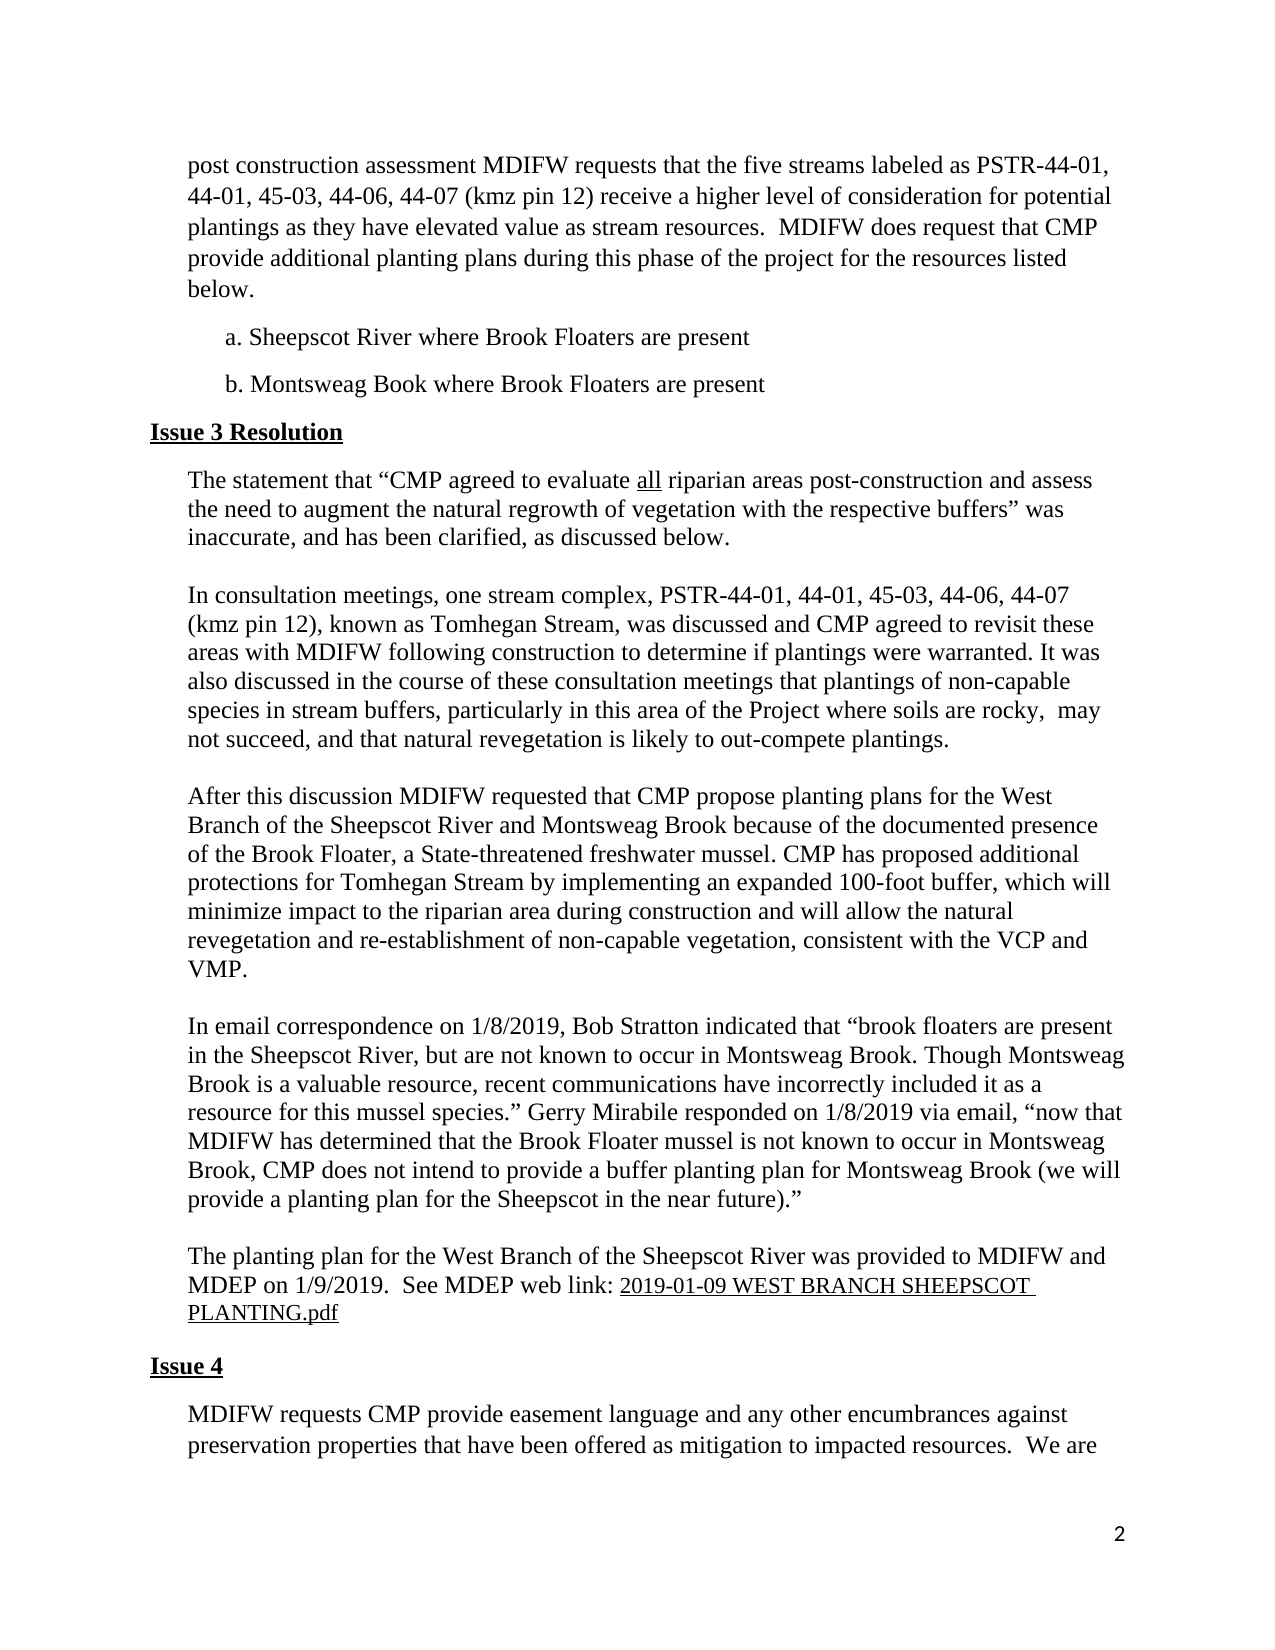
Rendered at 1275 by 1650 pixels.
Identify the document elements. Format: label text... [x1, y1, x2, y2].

text Issue 4 [150, 1351, 1125, 1380]
text In consultation meetings, one stream complex, PSTR-44-01, 44-01, 45-03, 44-06, 44-07 (kmz pin 12), known as Tomhegan Stream, was discussed and CMP agreed to revisit these areas with MDIFW following construction to determine if plantings were warranted. It was also discussed in the course of these consultation meetings that plantings of non-capable species in stream buffers, particularly in this area of the Project where soils are rocky, may not succeed, and that natural revegetation is likely to out-compete plantings. [187, 580, 1125, 752]
text After this discussion MDIFW requested that CMP propose planting plans for the West Branch of the Sheepscot River and Montsweag Brook because of the documented presence of the Brook Floater, a State-threatened freshwater mussel. CMP has proposed additional protections for Tomhegan Stream by implementing an expanded 100-foot buffer, which will minimize impact to the riparian area during construction and will allow the natural revegetation and re-establishment of non-capable vegetation, consistent with the VCP and VMP. [187, 781, 1125, 982]
text Issue 3 Resolution [150, 417, 1125, 446]
text b. Montsweag Book where Brook Floaters are present [225, 369, 1125, 398]
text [187, 1399, 1125, 1459]
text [187, 150, 1125, 303]
text a. Sheepscot River where Brook Floaters are present [225, 322, 1125, 351]
text In email correspondence on 1/8/2019, Bob Stratton indicated that “brook floaters are present in the Sheepscot River, but are not known to occur in Montsweag Brook. Though Montsweag Brook is a valuable resource, recent communications have incorrectly included it as a resource for this mussel species.” Gerry Mirabile responded on 1/8/2019 via email, “now that MDIFW has determined that the Brook Floater mussel is not known to occur in Montsweag Brook, CMP does not intend to provide a buffer planting plan for Montsweag Brook (we will provide a planting plan for the Sheepscot in the near future).” [187, 1011, 1125, 1212]
text The planting plan for the West Branch of the Sheepscot River was provided to MDIFW and MDEP on 1/9/2019. See MDEP web link: 2019-01-09 WEST BRANCH SHEEPSCOT PLANTING.pdf [187, 1241, 1125, 1325]
text The statement that “CMP agreed to evaluate all riparian areas post-construction and assess the need to augment the natural regrowth of vegetation with the respective buffers” was inaccurate, and has been clarified, as discussed below. [187, 465, 1125, 551]
